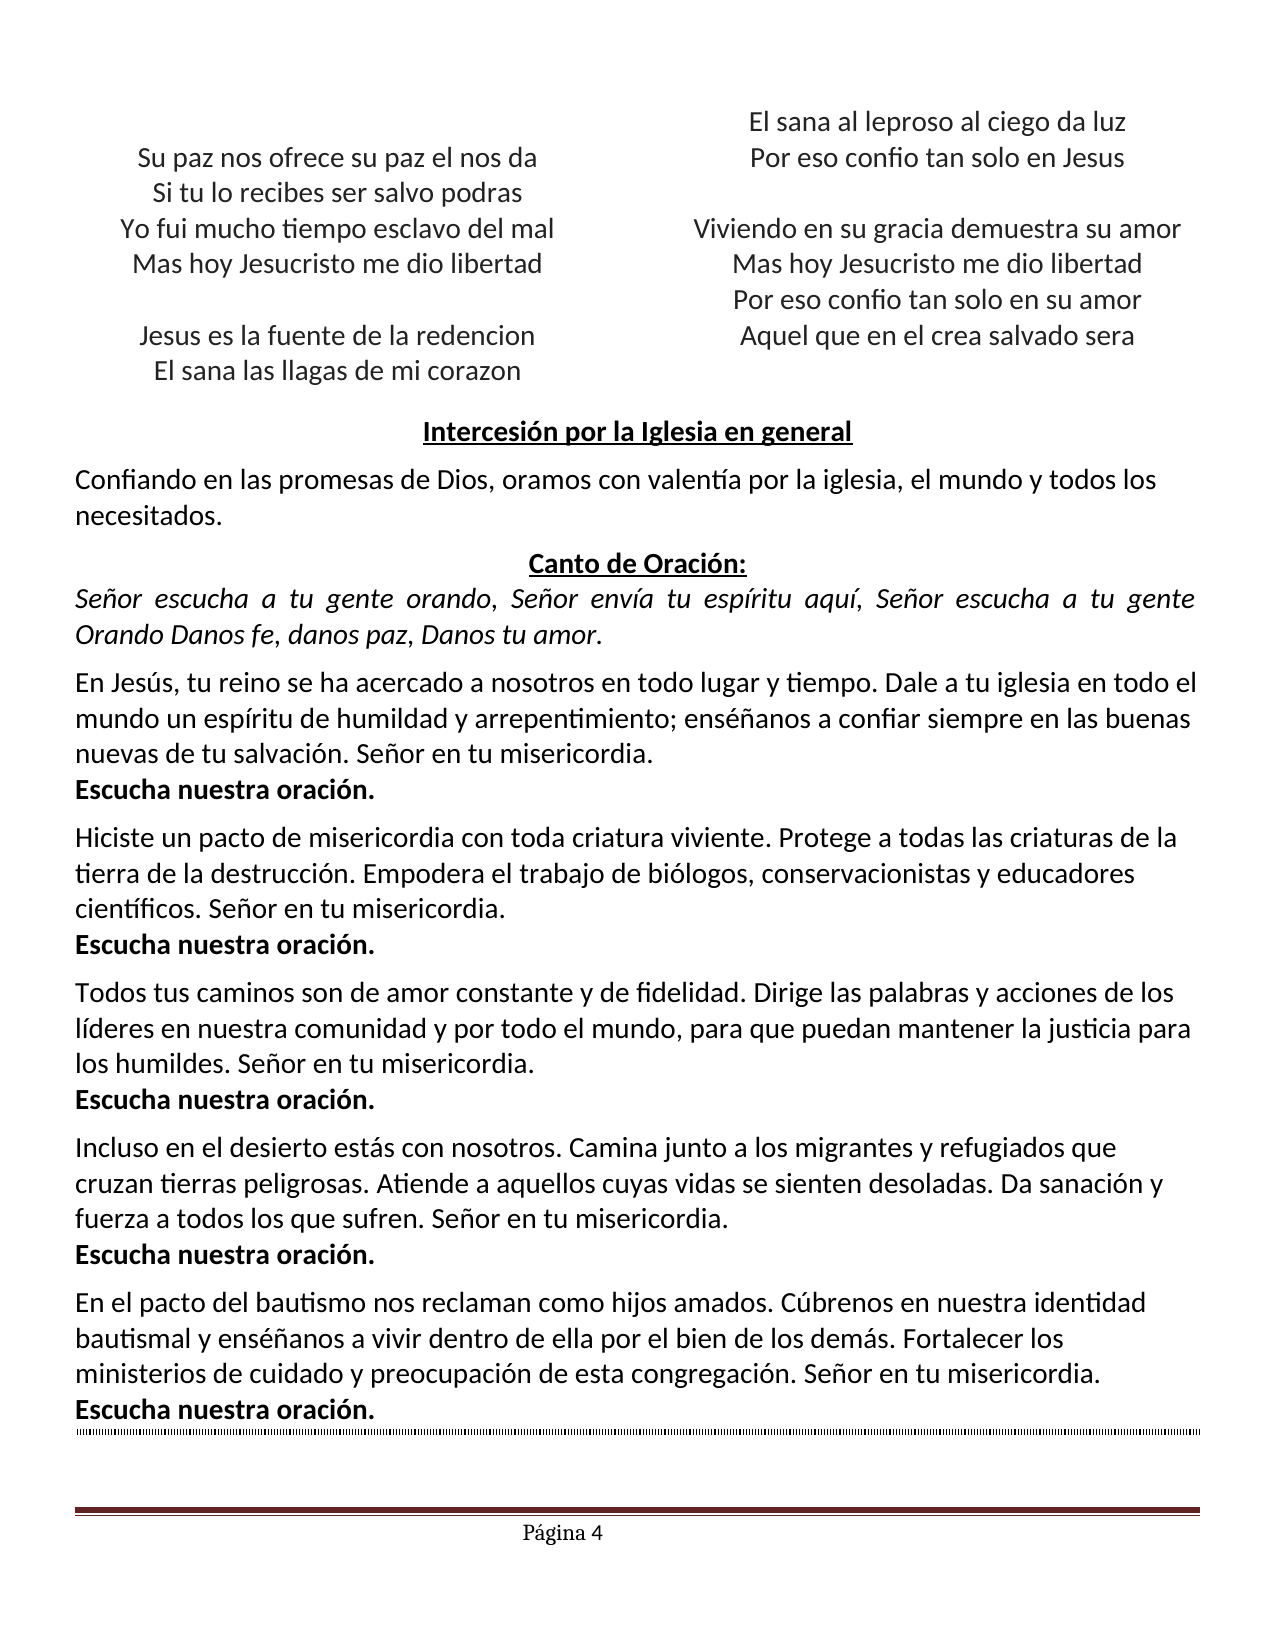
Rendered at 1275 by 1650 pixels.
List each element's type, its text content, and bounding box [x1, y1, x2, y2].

text Todos tus caminos son de amor constante y de fidelidad. Dirige las palabras y acciones de los líderes en nuestra comunidad y por todo el mundo, para que puedan mantener la justicia para los humildes. Señor en tu misericordia. [75, 974, 1200, 1081]
text Mas hoy Jesucristo me dio libertad [75, 246, 600, 281]
text Señor escucha a tu gente orando, Señor envía tu espíritu aquí, Señor escucha a tu gente Orando Danos fe, danos paz, Danos tu amor. [75, 581, 1200, 652]
text Escucha nuestra oración. [75, 1391, 1200, 1435]
text Escucha nuestra oración. [75, 771, 1200, 807]
text Hiciste un pacto de misericordia con toda criatura viviente. Protege a todas las criaturas de la tierra de la destrucción. Empodera el trabajo de biólogos, conservacionistas y educadores científicos. Señor en tu misericordia. [75, 819, 1200, 926]
text Escucha nuestra oración. [75, 1236, 1200, 1272]
text Jesus es la fuente de la redencion [75, 317, 600, 352]
text Si tu lo recibes ser salvo podras [75, 174, 600, 210]
text Confiando en las promesas de Dios, oramos con valentía por la iglesia, el mundo y todos los necesitados. [75, 461, 1200, 532]
text Su paz nos ofrece su paz el nos da [75, 139, 600, 174]
text En Jesús, tu reino se ha acercado a nosotros en todo lugar y tiempo. Dale a tu iglesia en todo el mundo un espíritu de humildad y arrepentimiento; enséñanos a confiar siempre en las buenas nuevas de tu salvación. Señor en tu misericordia. [75, 664, 1200, 771]
text Yo fui mucho tiempo esclavo del mal [75, 210, 600, 246]
text Escucha nuestra oración. [75, 1081, 1200, 1117]
text Intercesión por la Iglesia en general [75, 413, 1200, 449]
text Mas hoy Jesucristo me dio libertad [675, 246, 1200, 281]
text Viviendo en su gracia demuestra su amor [675, 210, 1200, 246]
text Por eso confio tan solo en Jesus [675, 139, 1200, 174]
text El sana al leproso al ciego da luz [675, 103, 1200, 139]
text El sana las llagas de mi corazon [75, 352, 600, 388]
text Por eso confio tan solo en su amor [675, 281, 1200, 317]
text Incluso en el desierto estás con nosotros. Camina junto a los migrantes y refugiados que cruzan tierras peligrosas. Atiende a aquellos cuyas vidas se sienten desoladas. Da sanación y fuerza a todos los que sufren. Señor en tu misericordia. [75, 1129, 1200, 1236]
text Canto de Oración: [75, 545, 1200, 581]
text Aquel que en el crea salvado sera [675, 317, 1200, 352]
text En el pacto del bautismo nos reclaman como hijos amados. Cúbrenos en nuestra identidad bautismal y enséñanos a vivir dentro de ella por el bien de los demás. Fortalecer los ministerios de cuidado y preocupación de esta congregación. Señor en tu misericordia. [75, 1284, 1200, 1391]
text Escucha nuestra oración. [75, 926, 1200, 962]
